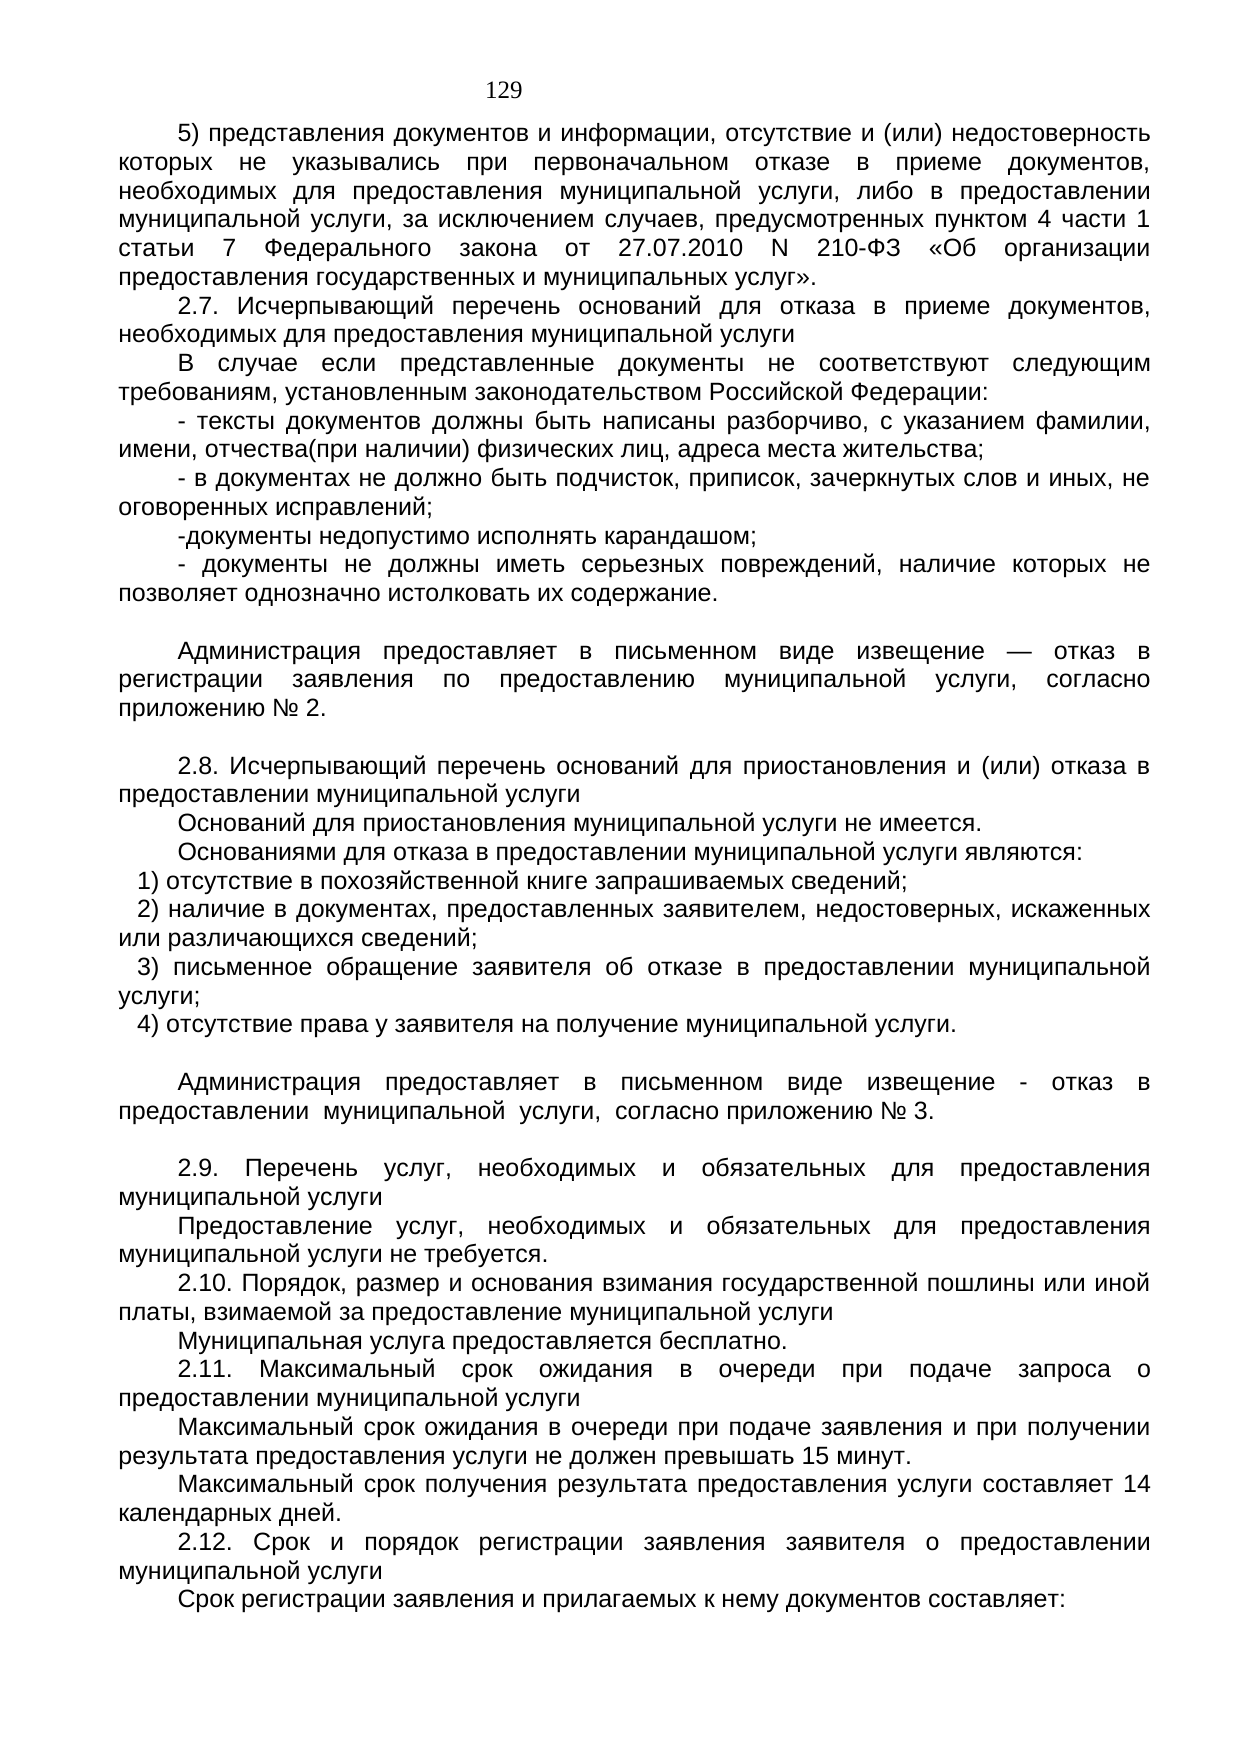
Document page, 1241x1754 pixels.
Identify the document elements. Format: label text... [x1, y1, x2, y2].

text 2) наличие в документах, предоставленных заявителем, недостоверных, искаженных или различающихся сведений; [118, 894, 1152, 952]
text -документы недопустимо исполнять карандашом; [118, 521, 1152, 549]
text 2.7. Исчерпывающий перечень оснований для отказа в приеме документов, необходимых для предоставления муниципальной услуги [118, 291, 1152, 348]
text Основаниями для отказа в предоставлении муниципальной услуги являются: [118, 837, 1152, 866]
text 5) представления документов и информации, отсутствие и (или) недостоверность которых не указывались при первоначальном отказе в приеме документов, необходимых для предоставления муниципальной услуги, либо в предоставлении муниципальной услуги, за исключением случаев, предусмотренных пунктом 4 части 1 статьи 7 Федерального закона от 27.07.2010 N 210-ФЗ «Об организации предоставления государственных и муниципальных услуг». [118, 118, 1152, 291]
text 2.8. Исчерпывающий перечень оснований для приостановления и (или) отказа в предоставлении муниципальной услуги [118, 751, 1152, 808]
text - тексты документов должны быть написаны разборчиво, с указанием фамилии, имени, отчества(при наличии) физических лиц, адреса места жительства; [118, 406, 1152, 463]
text Срок регистрации заявления и прилагаемых к нему документов составляет: [118, 1584, 1152, 1613]
text 1) отсутствие в похозяйственной книге запрашиваемых сведений; [118, 866, 1152, 894]
text Администрация предоставляет в письменном виде извещение — отказ в регистрации заявления по предоставлению муниципальной услуги, согласно приложению № 2. [118, 636, 1152, 722]
text 2.10. Порядок, размер и основания взимания государственной пошлины или иной платы, взимаемой за предоставление муниципальной услуги [118, 1268, 1152, 1326]
text Администрация предоставляет в письменном виде извещение - отказ в предоставлении муниципальной услуги, согласно приложению № 3. [118, 1067, 1152, 1124]
text Максимальный срок ожидания в очереди при подаче заявления и при получении результата предоставления услуги не должен превышать 15 минут. [118, 1412, 1152, 1469]
text Предоставление услуг, необходимых и обязательных для предоставления муниципальной услуги не требуется. [118, 1211, 1152, 1268]
text 3) письменное обращение заявителя об отказе в предоставлении муниципальной услуги; [118, 952, 1152, 1009]
text Максимальный срок получения результата предоставления услуги составляет 14 календарных дней. [118, 1469, 1152, 1527]
text Муниципальная услуга предоставляется бесплатно. [118, 1326, 1152, 1354]
text - в документах не должно быть подчисток, приписок, зачеркнутых слов и иных, не оговоренных исправлений; [118, 463, 1152, 521]
text 4) отсутствие права у заявителя на получение муниципальной услуги. [118, 1009, 1152, 1038]
text Оснований для приостановления муниципальной услуги не имеется. [118, 808, 1152, 837]
text 2.11. Максимальный срок ожидания в очереди при подаче запроса о предоставлении муниципальной услуги [118, 1354, 1152, 1412]
text 2.9. Перечень услуг, необходимых и обязательных для предоставления муниципальной услуги [118, 1153, 1152, 1211]
text - документы не должны иметь серьезных повреждений, наличие которых не позволяет однозначно истолковать их содержание. [118, 549, 1152, 607]
text В случае если представленные документы не соответствуют следующим требованиям, установленным законодательством Российской Федерации: [118, 348, 1152, 406]
text 2.12. Срок и порядок регистрации заявления заявителя о предоставлении муниципальной услуги [118, 1527, 1152, 1584]
